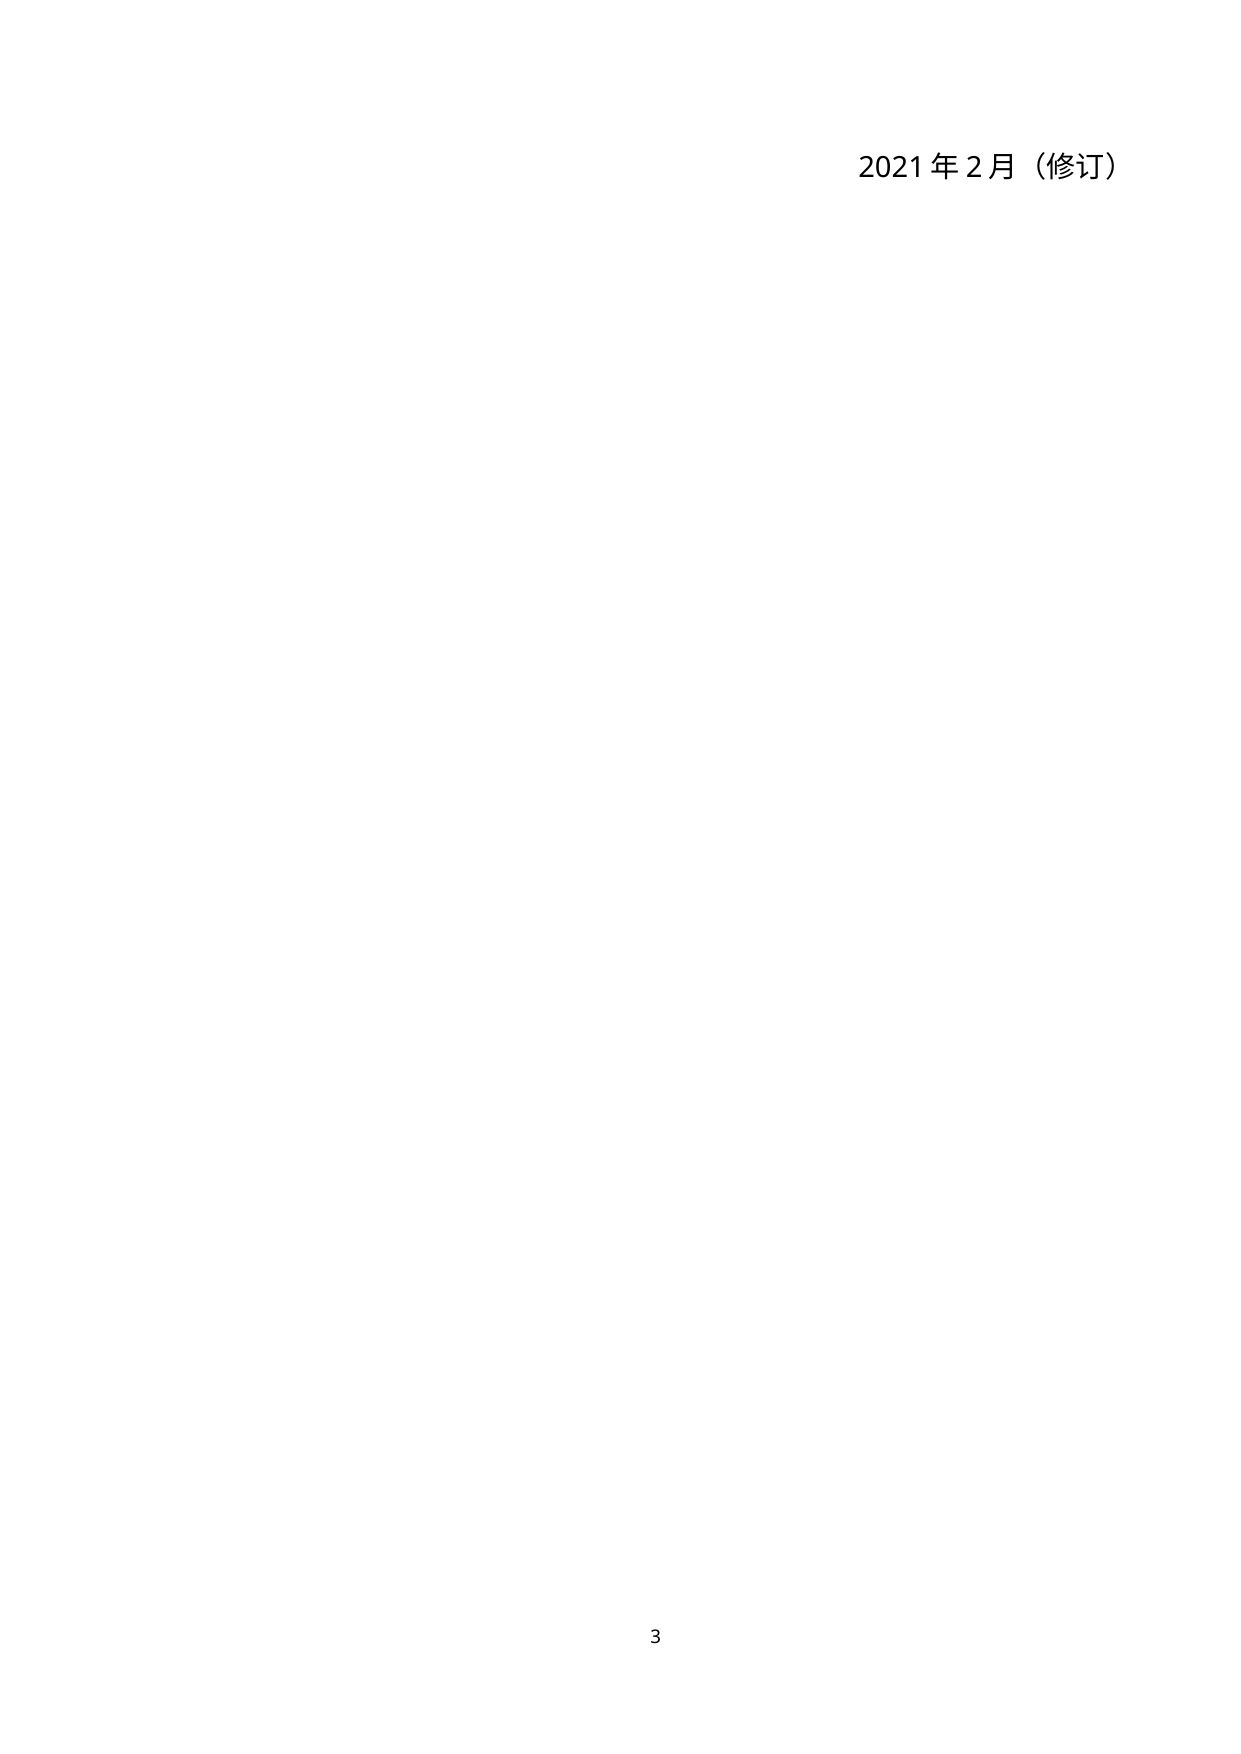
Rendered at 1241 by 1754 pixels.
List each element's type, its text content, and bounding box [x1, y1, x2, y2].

text 2021年2月（修订） [177, 126, 1134, 205]
